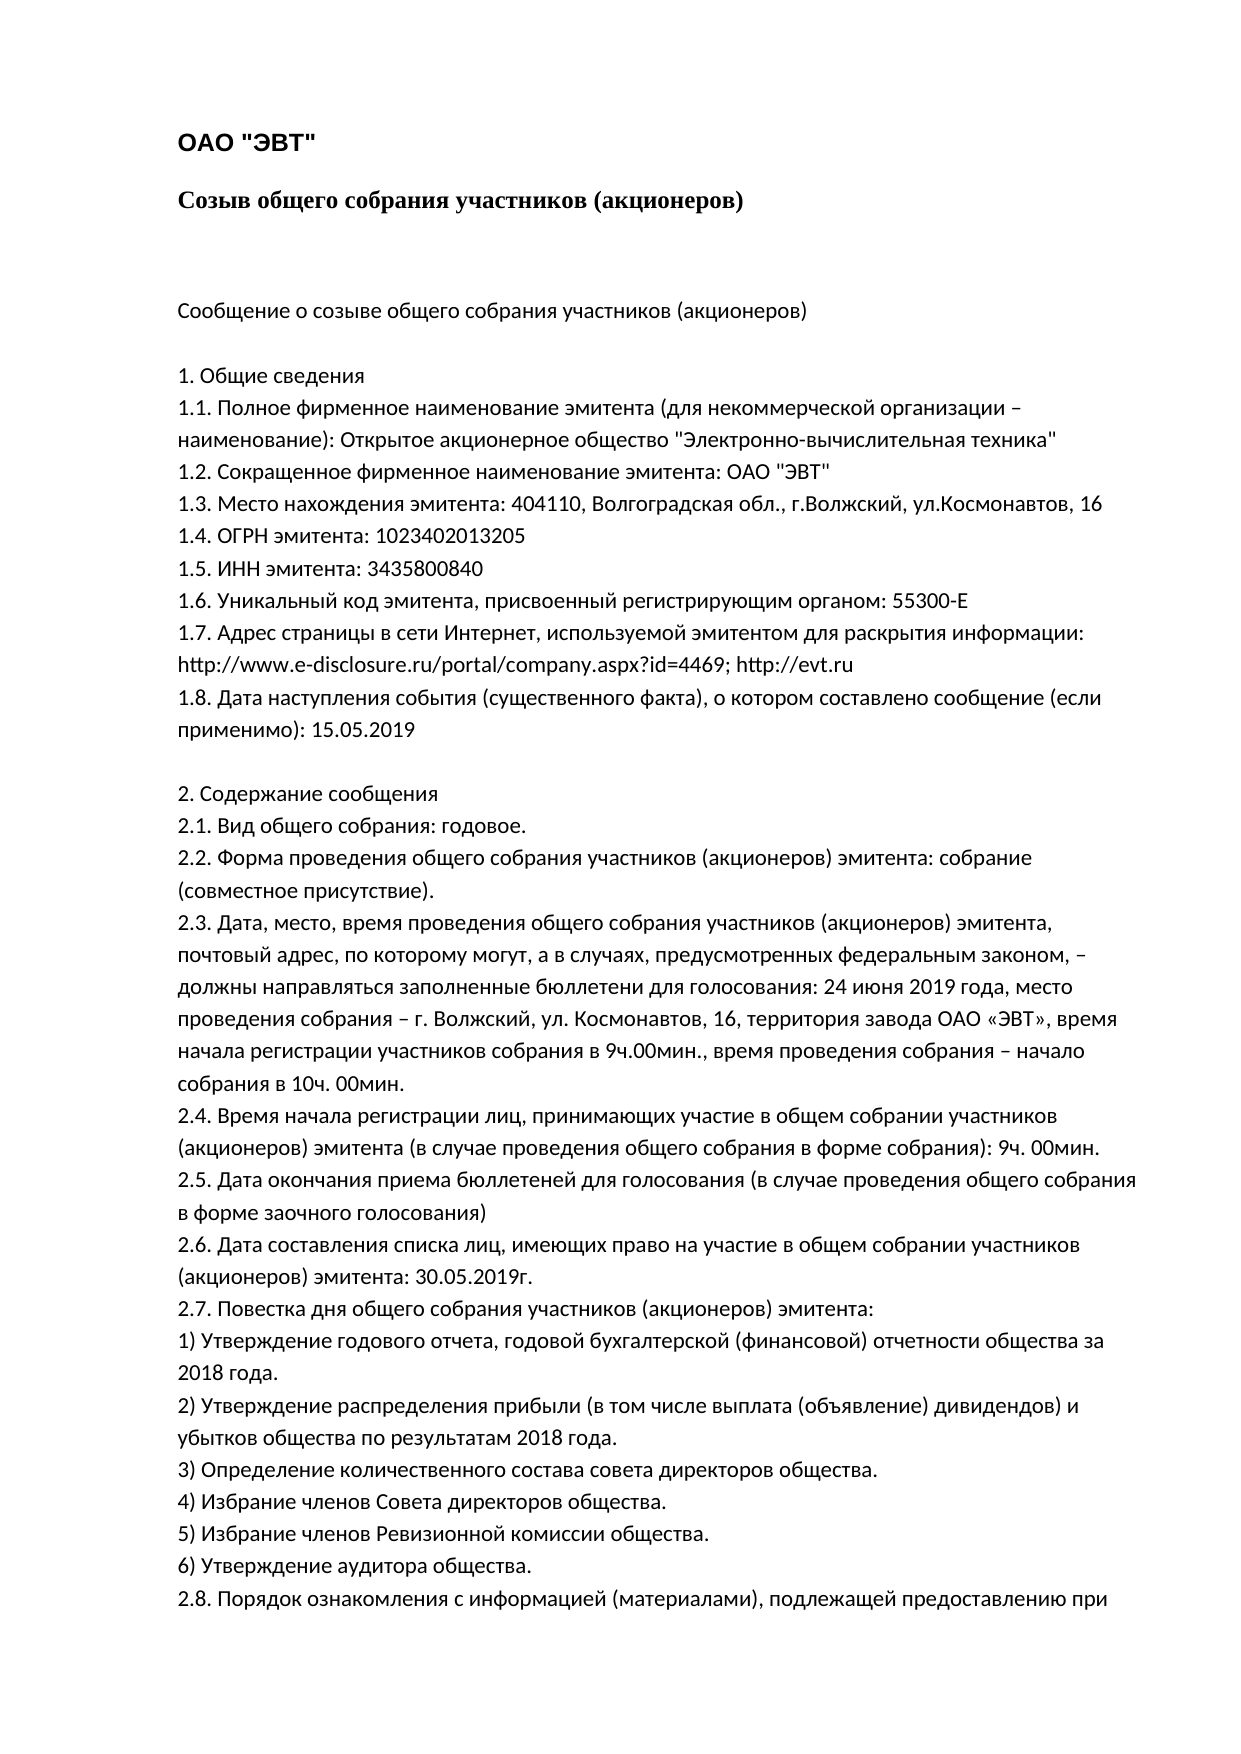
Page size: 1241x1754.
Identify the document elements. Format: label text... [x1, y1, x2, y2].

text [177, 296, 1152, 1612]
text ОАО "ЭВТ" [177, 127, 1152, 156]
subtitle Созыв общего собрания участников (акционеров) [177, 185, 1152, 214]
